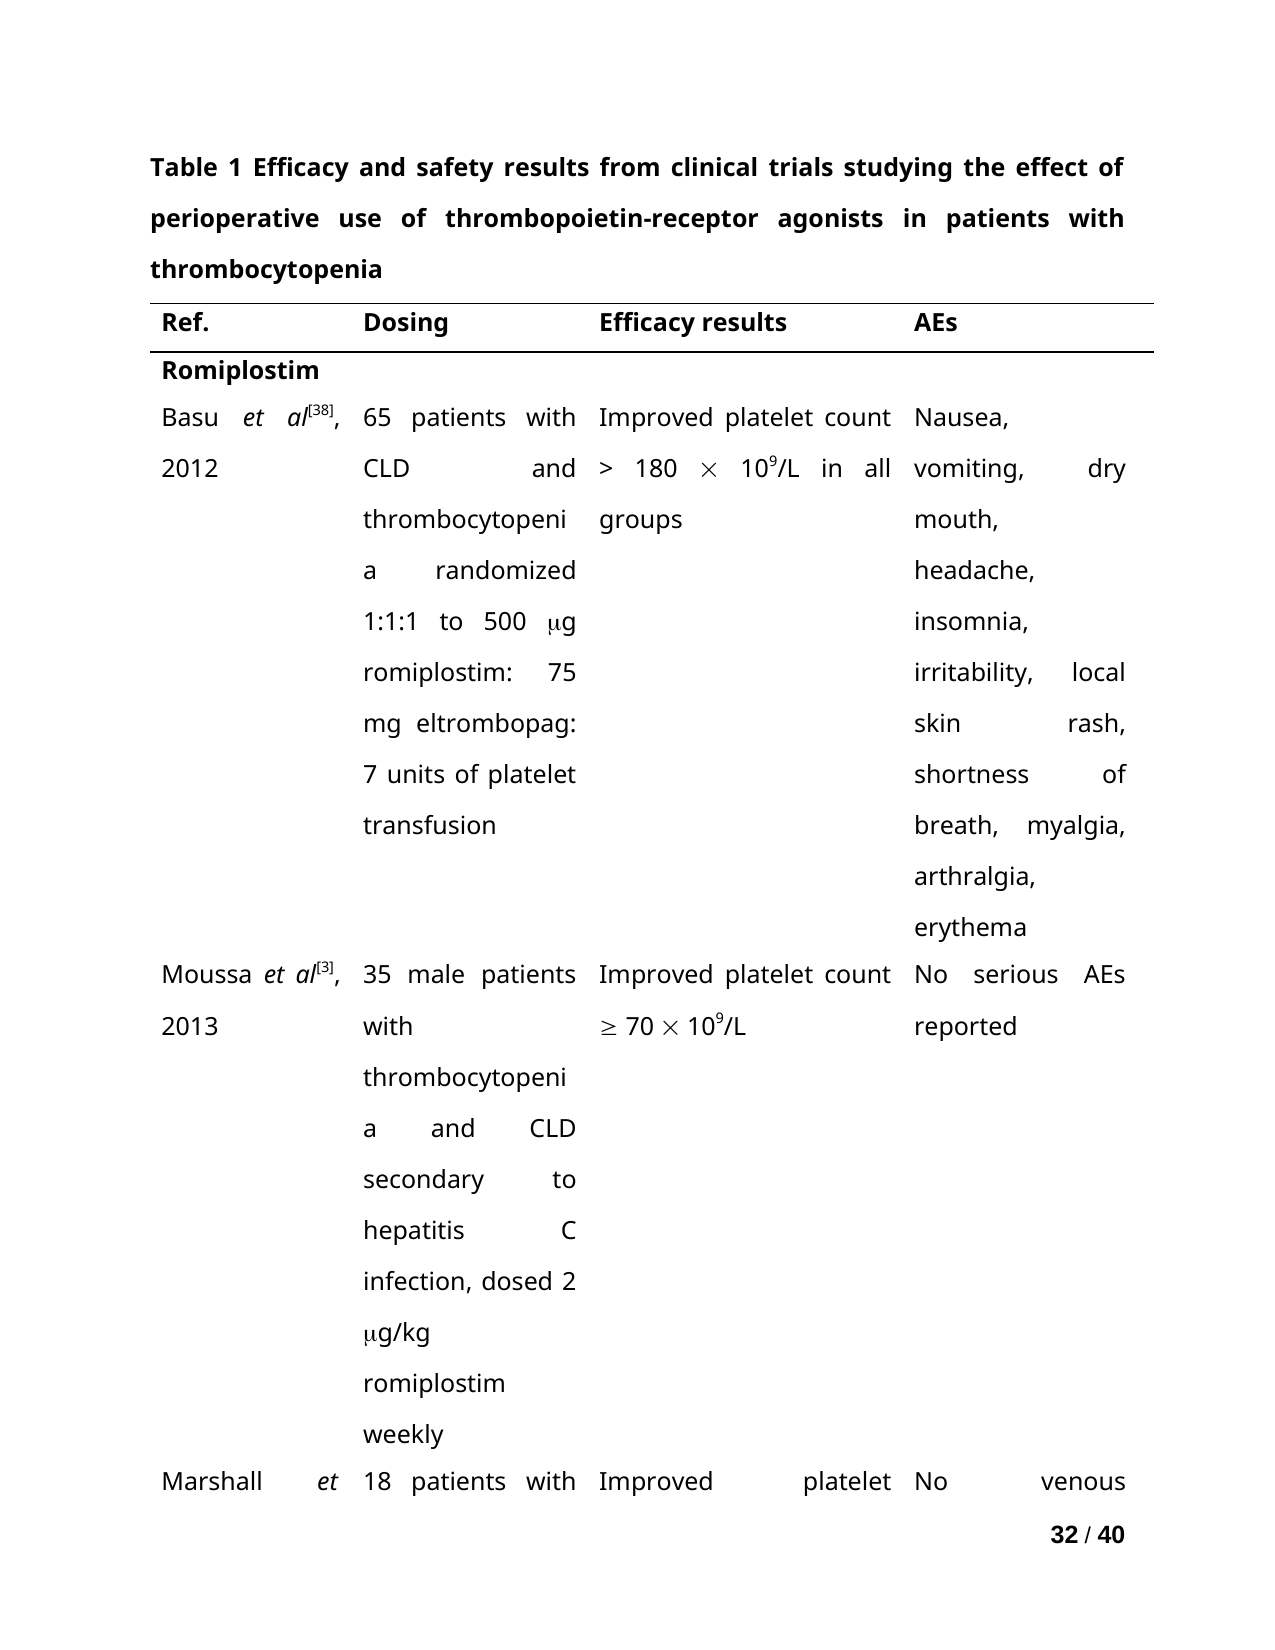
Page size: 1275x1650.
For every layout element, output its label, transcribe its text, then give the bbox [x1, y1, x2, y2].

table_cell Basu et al[38], 2012 [150, 400, 352, 957]
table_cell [588, 1464, 903, 1498]
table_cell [352, 1464, 588, 1498]
table_cell Improved platelet count 70 109/L [588, 957, 903, 1464]
table_header AEs [903, 304, 1153, 351]
table_header Ref. [150, 304, 352, 351]
text Table 1 Efficacy and safety results from clinical trials studying the effect of perioperative use of thrombopoietin-receptor agonists in patients with thrombocytopenia [150, 150, 1125, 286]
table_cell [150, 1464, 352, 1498]
table_header Dosing [352, 304, 588, 351]
table_cell No serious AEs reported [903, 957, 1153, 1464]
table_cell Improved platelet count > 180 109/L in all groups [588, 400, 903, 957]
table_cell 35 male patients with thrombocytopenia and CLD secondary to hepatitis C infection, dosed 2 g/kg romiplostim weekly [352, 957, 588, 1464]
table_cell Nausea, vomiting, dry mouth, headache, insomnia, irritability, local skin rash, shortness of breath, myalgia, arthralgia, erythema [903, 400, 1153, 957]
table_cell Moussa et al[3], 2013 [150, 957, 352, 1464]
table_cell Romiplostim [150, 353, 1153, 399]
table_cell 65 patients with CLD and thrombocytopenia randomized 1:1:1 to 500 g romiplostim: 75 mg eltrombopag: 7 units of platelet transfusion [352, 400, 588, 957]
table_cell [903, 1464, 1153, 1498]
table_header Efficacy results [588, 304, 903, 351]
